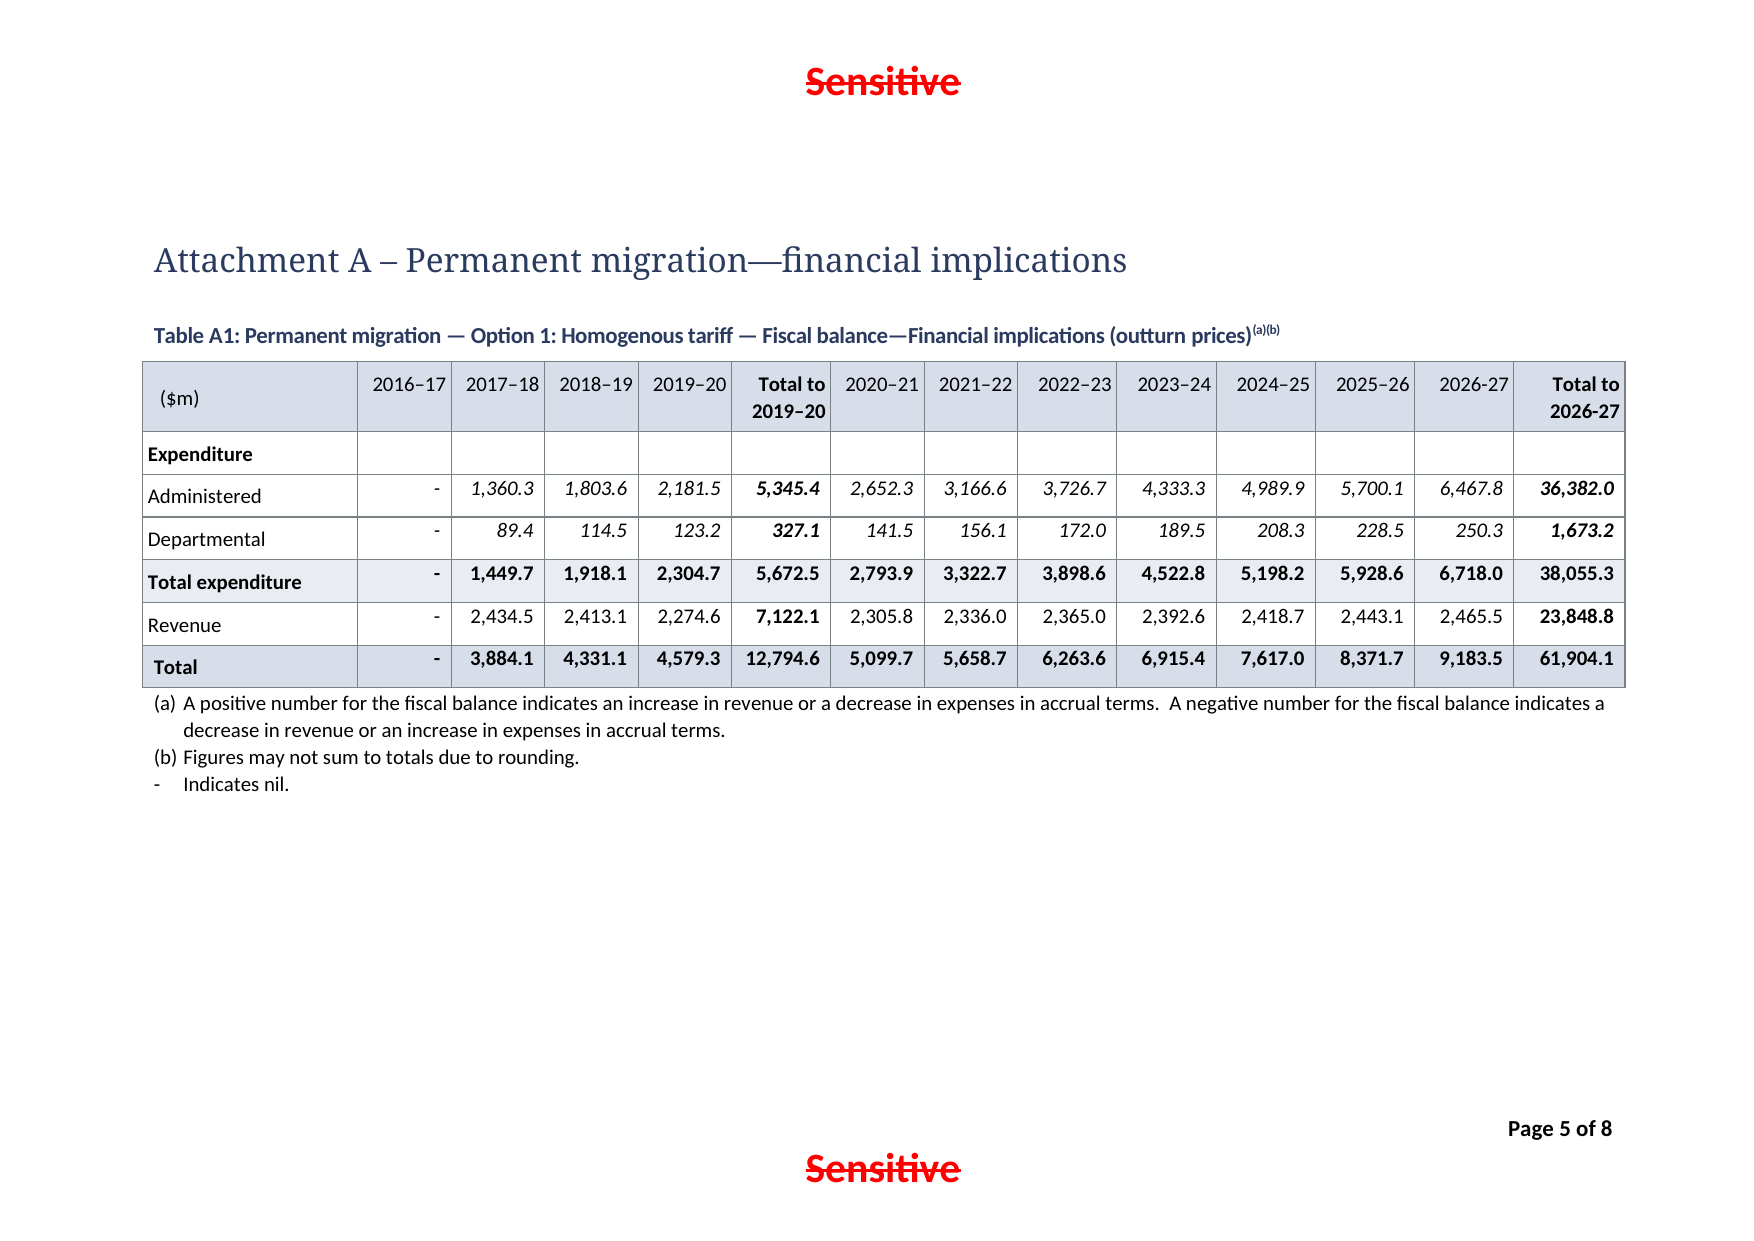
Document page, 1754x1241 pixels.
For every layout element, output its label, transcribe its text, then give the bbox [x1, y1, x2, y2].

table_cell 3,166.6 [925, 475, 1017, 516]
table_cell Administered [143, 475, 357, 516]
table_cell 123.2 [639, 518, 731, 559]
table_cell 7,122.1 [732, 603, 830, 644]
table_cell 89.4 [452, 518, 544, 559]
table_cell 2,418.7 [1217, 603, 1315, 644]
table_cell 9,183.5 [1415, 646, 1513, 687]
list Indicates nil. [153, 769, 1612, 797]
table_cell 3,898.6 [1018, 560, 1116, 602]
table_cell 2,274.6 [639, 603, 731, 644]
table_header 2018–19 [545, 362, 638, 431]
table_cell 3,726.7 [1018, 475, 1116, 516]
table_header 2026-27 [1415, 362, 1513, 431]
table_cell 2,181.5 [639, 475, 731, 516]
table_cell 2,365.0 [1018, 603, 1116, 644]
table_cell 2,793.9 [831, 560, 924, 602]
table_cell [639, 432, 731, 474]
table_header 2023–24 [1117, 362, 1216, 431]
table_cell 2,652.3 [831, 475, 924, 516]
table_cell 4,579.3 [639, 646, 731, 687]
table_cell [1217, 432, 1315, 474]
table_cell 5,658.7 [925, 646, 1017, 687]
table_cell 2,443.1 [1316, 603, 1414, 644]
table_cell 189.5 [1117, 518, 1216, 559]
table_cell 1,360.3 [452, 475, 544, 516]
table_cell 6,263.6 [1018, 646, 1116, 687]
text Figures may not sum to totals due to rounding. [153, 742, 1612, 769]
table_cell [452, 432, 544, 474]
table_cell 156.1 [925, 518, 1017, 559]
table_cell Revenue [143, 603, 357, 644]
table_cell 2,392.6 [1117, 603, 1216, 644]
table_header 2021–22 [925, 362, 1017, 431]
table_cell 228.5 [1316, 518, 1414, 559]
table_cell 6,718.0 [1415, 560, 1513, 602]
table_cell 38,055.3 [1514, 560, 1624, 602]
table_cell 12,794.6 [732, 646, 830, 687]
table_cell [1018, 432, 1116, 474]
table_cell 36,382.0 [1514, 475, 1624, 516]
table_cell 327.1 [732, 518, 830, 559]
table_cell 1,918.1 [545, 560, 638, 602]
table_header 2024–25 [1217, 362, 1315, 431]
table_cell 250.3 [1415, 518, 1513, 559]
table_cell Expenditure [143, 432, 357, 474]
table_cell Departmental [143, 518, 357, 559]
table_header Total to 2026-27 [1514, 362, 1624, 431]
table_cell 5,672.5 [732, 560, 830, 602]
table_header ($m) [143, 362, 357, 431]
table_cell [831, 432, 924, 474]
table_cell 2,465.5 [1415, 603, 1513, 644]
table_cell Total [143, 646, 357, 687]
table_cell [1316, 432, 1414, 474]
table_cell - [358, 560, 451, 602]
table_cell 23,848.8 [1514, 603, 1624, 644]
table_cell 208.3 [1217, 518, 1315, 559]
table_cell 1,449.7 [452, 560, 544, 602]
subtitle – Permanent migration—financial implications [153, 237, 1612, 283]
table_cell [545, 432, 638, 474]
table_header 2022–23 [1018, 362, 1116, 431]
table_cell 2,304.7 [639, 560, 731, 602]
table_cell 6,915.4 [1117, 646, 1216, 687]
table_cell 114.5 [545, 518, 638, 559]
table_cell 7,617.0 [1217, 646, 1315, 687]
table_cell 4,522.8 [1117, 560, 1216, 602]
table_header 2025–26 [1316, 362, 1414, 431]
table_cell - [358, 475, 451, 516]
table_cell 5,345.4 [732, 475, 830, 516]
table_cell 141.5 [831, 518, 924, 559]
table_header 2016–17 [358, 362, 451, 431]
table_cell [1117, 432, 1216, 474]
table_cell - [358, 646, 451, 687]
table_cell 3,884.1 [452, 646, 544, 687]
table_cell 4,333.3 [1117, 475, 1216, 516]
table_cell Total expenditure [143, 560, 357, 602]
table_cell 5,099.7 [831, 646, 924, 687]
table_cell 2,336.0 [925, 603, 1017, 644]
table_cell 2,434.5 [452, 603, 544, 644]
table_cell 4,331.1 [545, 646, 638, 687]
table_cell 3,322.7 [925, 560, 1017, 602]
table_cell [925, 432, 1017, 474]
table_cell - [358, 603, 451, 644]
table_header Total to 2019–20 [732, 362, 830, 431]
table_cell 2,413.1 [545, 603, 638, 644]
table_cell 4,989.9 [1217, 475, 1315, 516]
table_header 2019–20 [639, 362, 731, 431]
table_cell [1514, 432, 1624, 474]
table_cell 5,928.6 [1316, 560, 1414, 602]
table_cell 6,467.8 [1415, 475, 1513, 516]
table_cell [358, 432, 451, 474]
table_cell 8,371.7 [1316, 646, 1414, 687]
table_cell - [358, 518, 451, 559]
table_cell 61,904.1 [1514, 646, 1624, 687]
table_cell [1415, 432, 1513, 474]
table_header 2020–21 [831, 362, 924, 431]
table_header 2017–18 [452, 362, 544, 431]
table_cell [732, 432, 830, 474]
table_cell 1,803.6 [545, 475, 638, 516]
table_cell 5,198.2 [1217, 560, 1315, 602]
list A positive number for the fiscal balance indicates an increase in revenue or a decrease in expenses in accrual terms. A negative number for the fiscal balance indicates a decrease in revenue or an increase in expenses in accrual terms. [153, 688, 1612, 742]
table_cell 2,305.8 [831, 603, 924, 644]
table_cell 1,673.2 [1514, 518, 1624, 559]
table_cell 172.0 [1018, 518, 1116, 559]
table_cell 5,700.1 [1316, 475, 1414, 516]
